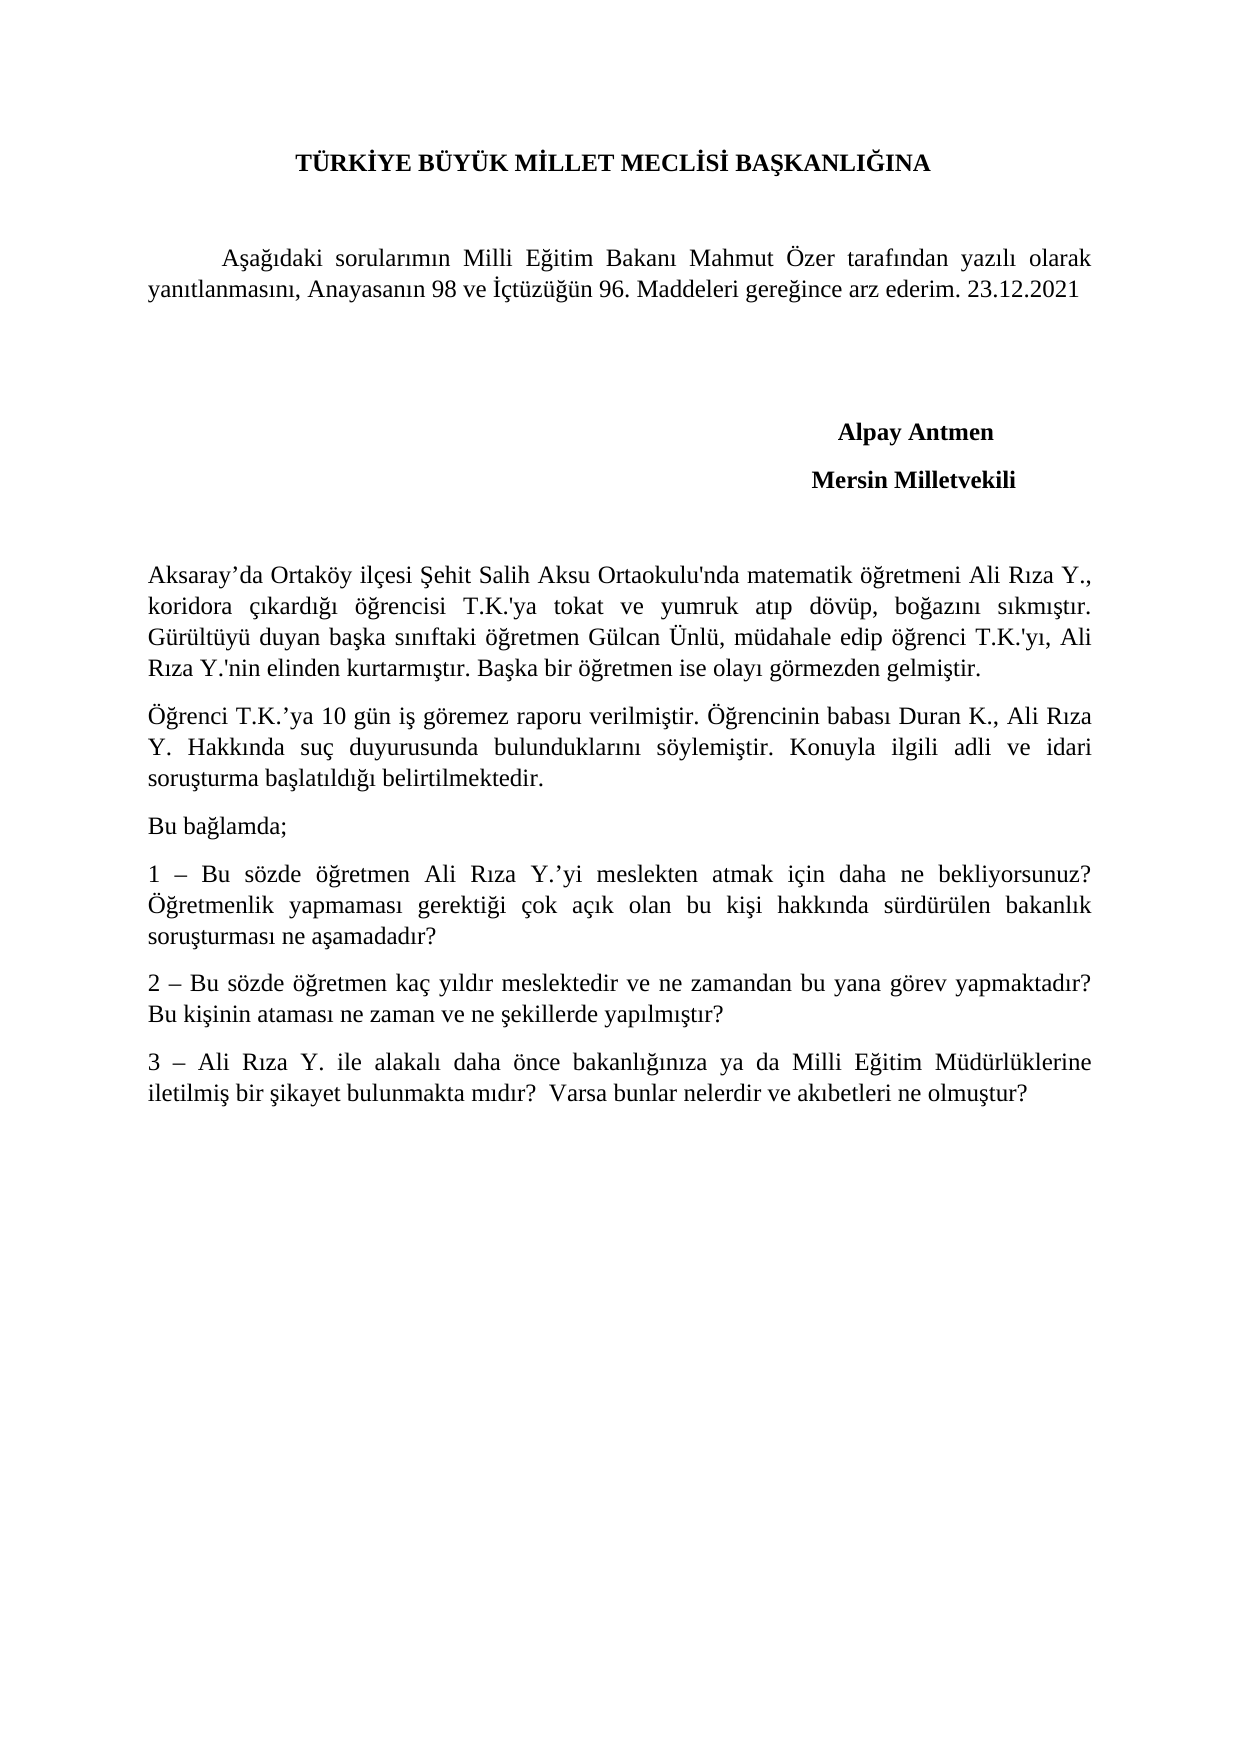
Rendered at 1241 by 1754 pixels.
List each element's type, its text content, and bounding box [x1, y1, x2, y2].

text Mersin Milletvekili [148, 465, 1093, 494]
text Öğrenci T.K.’ya 10 gün iş göremez raporu verilmiştir. Öğrencinin babası Duran K., Ali Rıza Y. Hakkında suç duyurusunda bulunduklarını söylemiştir. Konuyla ilgili adli ve idari soruşturma başlatıldığı belirtilmektedir. [148, 701, 1093, 792]
text Aksaray’da Ortaköy ilçesi Şehit Salih Aksu Ortaokulu'nda matematik öğretmeni Ali Rıza Y., koridora çıkardığı öğrencisi T.K.'ya tokat ve yumruk atıp dövüp, boğazını sıkmıştır. Gürültüyü duyan başka sınıftaki öğretmen Gülcan Ünlü, müdahale edip öğrenci T.K.'yı, Ali Rıza Y.'nin elinden kurtarmıştır. Başka bir öğretmen ise olayı görmezden gelmiştir. [148, 560, 1093, 682]
text TÜRKİYE BÜYÜK MİLLET MECLİSİ BAŞKANLIĞINA [221, 148, 1093, 176]
text Bu bağlamda; [148, 811, 1093, 840]
text Alpay Antmen [148, 417, 1093, 446]
text Aşağıdaki sorularımın Milli Eğitim Bakanı Mahmut Özer tarafından yazılı olarak yanıtlanmasını, Anayasanın 98 ve İçtüzüğün 96. Maddeleri gereğince arz ederim. 23.12.2021 [148, 243, 1093, 303]
text 3 – Ali Rıza Y. ile alakalı daha önce bakanlığınıza ya da Milli Eğitim Müdürlüklerine iletilmiş bir şikayet bulunmakta mıdır? Varsa bunlar nelerdir ve akıbetleri ne olmuştur? [148, 1047, 1093, 1107]
text 1 – Bu sözde öğretmen Ali Rıza Y.’yi meslekten atmak için daha ne bekliyorsunuz? Öğretmenlik yapmaması gerektiği çok açık olan bu kişi hakkında sürdürülen bakanlık soruşturması ne aşamadadır? [148, 859, 1093, 949]
text 2 – Bu sözde öğretmen kaç yıldır meslektedir ve ne zamandan bu yana görev yapmaktadır? Bu kişinin ataması ne zaman ve ne şekillerde yapılmıştır? [148, 968, 1093, 1028]
